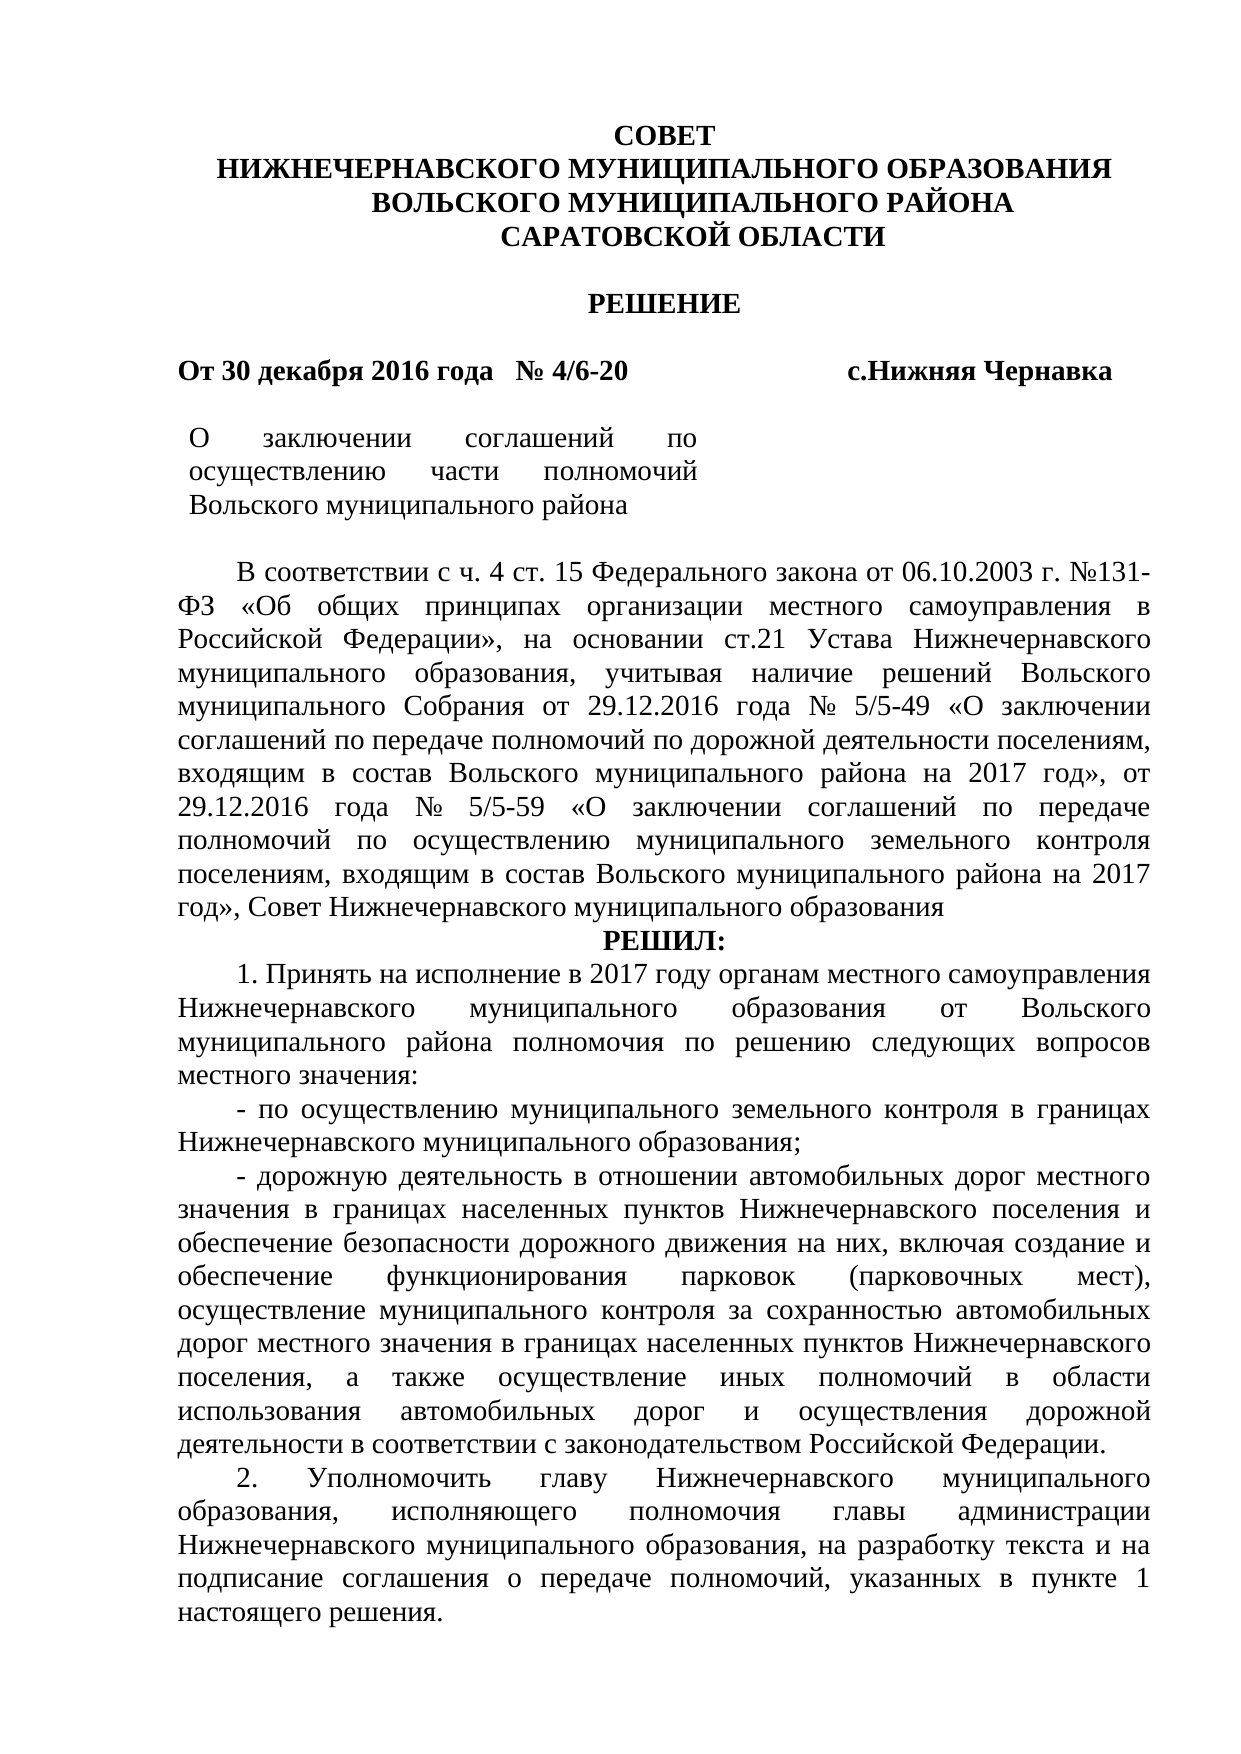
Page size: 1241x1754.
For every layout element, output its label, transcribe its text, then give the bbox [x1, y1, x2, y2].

text 2. Уполномочить главу Нижнечернавского муниципального образования, исполняющего полномочия главы администрации Нижнечернавского муниципального образования, на разработку текста и на подписание соглашения о передаче полномочий, указанных в пункте 1 настоящего решения. [177, 1460, 1152, 1627]
text СОВЕТ [177, 118, 1152, 152]
text РЕШИЛ: [177, 923, 1152, 957]
text 1. Принять на исполнение в 2017 году органам местного самоуправления Нижнечернавского муниципального образования от Вольского муниципального района полномочия по решению следующих вопросов местного значения: [177, 957, 1152, 1091]
text ВОЛЬСКОГО МУНИЦИПАЛЬНОГО РАЙОНА САРАТОВСКОЙ ОБЛАСТИ [234, 185, 1152, 252]
text В соответствии с ч. 4 ст. 15 Федерального закона от 06.10.2003 г. №131-ФЗ «Об общих принципах организации местного самоуправления в Российской Федерации», на основании ст.21 Устава Нижнечернавского муниципального образования, учитывая наличие решений Вольского муниципального Собрания от 29.12.2016 года № 5/5-49 «О заключении соглашений по передаче полномочий по дорожной деятельности поселениям, входящим в состав Вольского муниципального района на 2017 год», от 29.12.2016 года № 5/5-59 «О заключении соглашений по передаче полномочий по осуществлению муниципального земельного контроля поселениям, входящим в состав Вольского муниципального района на 2017 год», Совет Нижнечернавского муниципального образования [177, 554, 1152, 923]
text От 30 декабря 2016 года № 4/6-20 с.Нижняя Чернавка [177, 353, 1152, 386]
text НИЖНЕЧЕРНАВСКОГО МУНИЦИПАЛЬНОГО ОБРАЗОВАНИЯ [177, 152, 1152, 185]
table_header О заключении соглашений по осуществлению части полномочий Вольского муниципального района [177, 420, 709, 521]
text - дорожную деятельность в отношении автомобильных дорог местного значения в границах населенных пунктов Нижнечернавского поселения и обеспечение безопасности дорожного движения на них, включая создание и обеспечение функционирования парковок (парковочных мест), осуществление муниципального контроля за сохранностью автомобильных дорог местного значения в границах населенных пунктов Нижнечернавского поселения, а также осуществление иных полномочий в области использования автомобильных дорог и осуществления дорожной деятельности в соответствии с законодательством Российской Федерации. [177, 1158, 1152, 1460]
text РЕШЕНИЕ [177, 286, 1152, 319]
text - по осуществлению муниципального земельного контроля в границах Нижнечернавского муниципального образования; [177, 1091, 1152, 1158]
